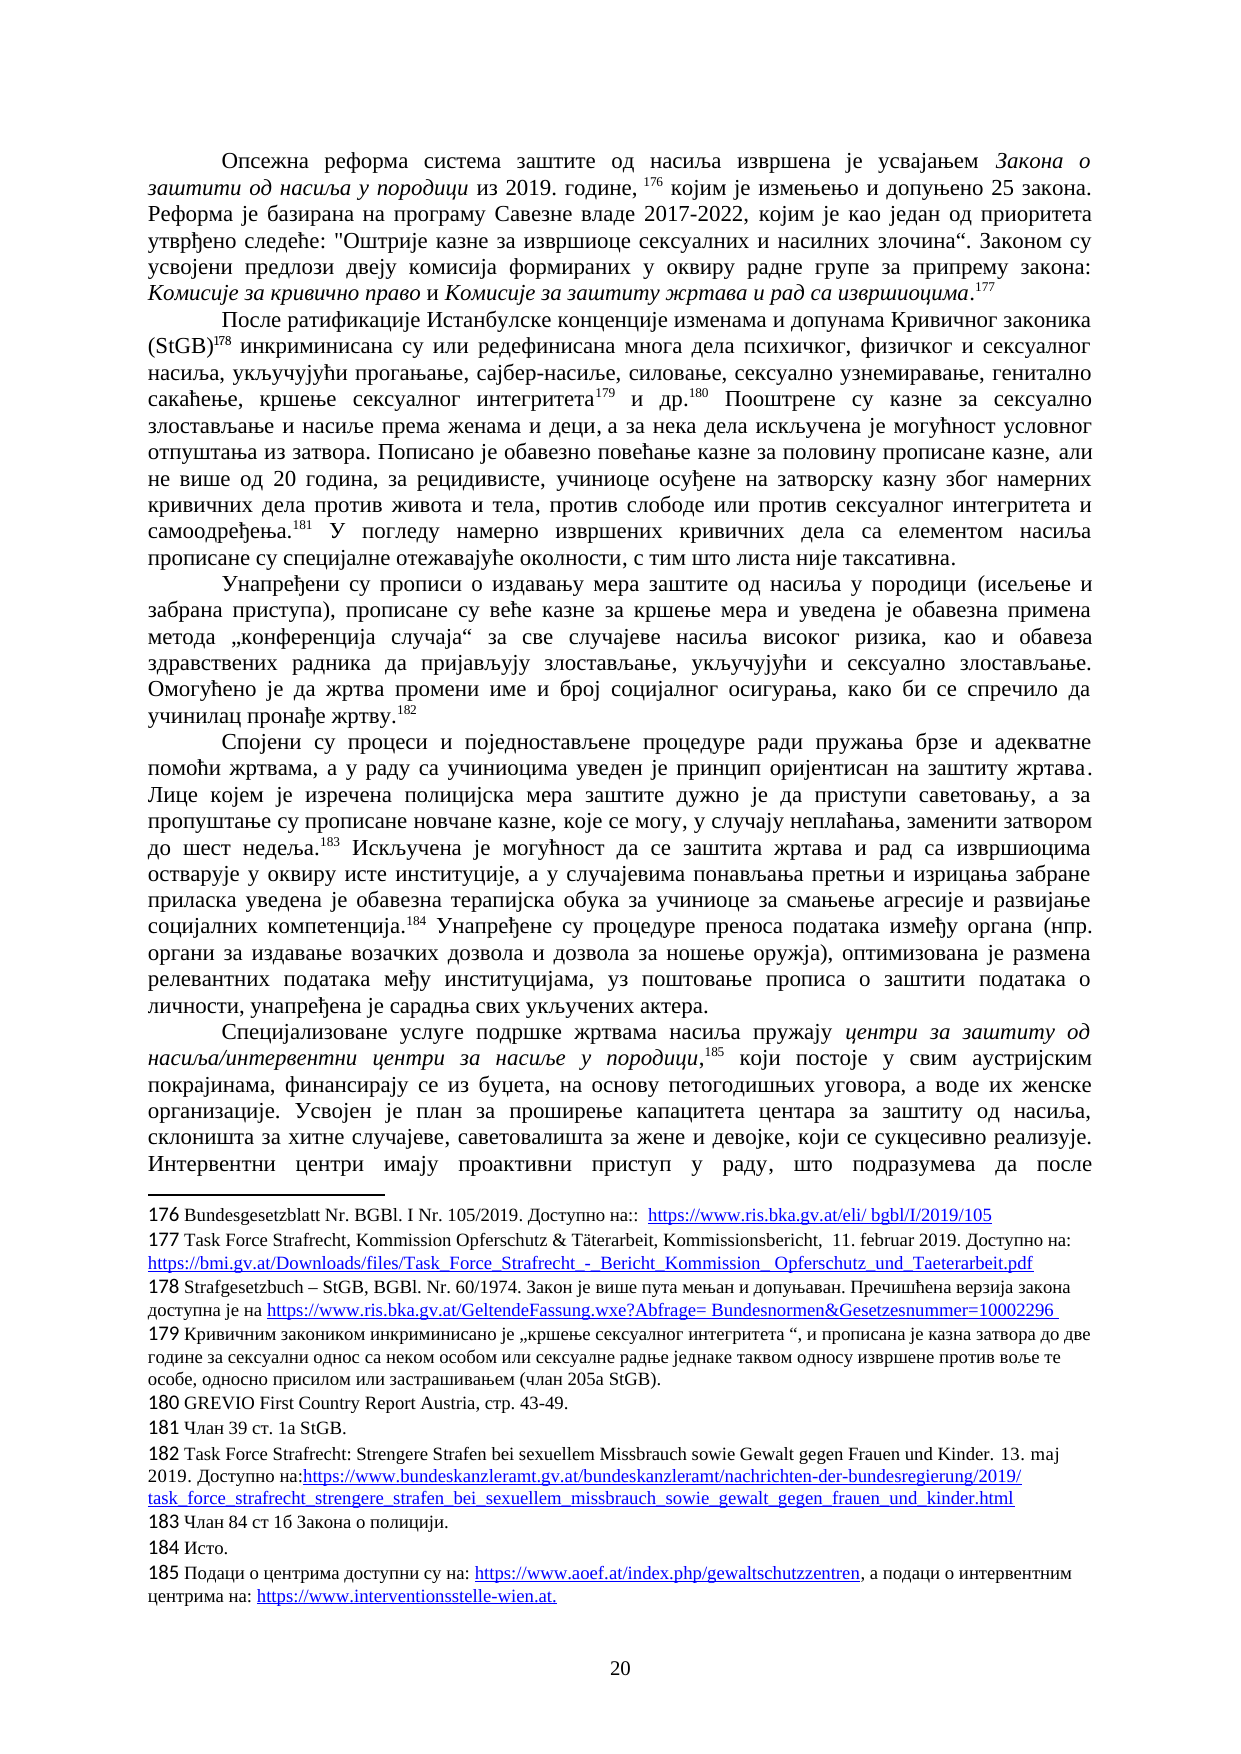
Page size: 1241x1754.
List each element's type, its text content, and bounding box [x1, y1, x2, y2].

text Опсежна реформа система заштите од насиља извршена је усвајањем Закона о заштити од насиља у породици из 2019. године, којим је измењењо и допуњено 25 закона. Реформа је базирана на програму Савезне владе 2017-2022, којим је као један од приоритета утврђено следеће: "Оштрије казне за извршиоце сексуалних и насилних злочина“. Законом су усвојени предлози двеју комисија формираних у оквиру радне групе за припрему закона: Комисије за кривично право и Комисије за заштиту жртава и рад са извршиоцима. [148, 148, 1093, 306]
text Специјализоване услуге подршке жртвама насиља пружају центри за заштиту од насиља/интервентни центри за насиље у породици, који постоје у свим аустријским покрајинама, финансирају се из буџета, на основу петогодишњих уговора, а воде их женске организације. Усвојен је план за проширење капацитета центара за заштиту од насиља, склоништа за хитне случајеве, саветовалишта за жене и девојке, који се сукцесивно реализује. Интервентни центри имају проактивни приступ у раду, што подразумева да после обавештавања о издатим заштитним мерама они контактирају жртву и нуде своје услуге. Услуге пружају преко 130 саветовалишта, која имају статус непрофитних организација, а чији рад суфинансира Влада. Активно делује 30 склоништа за жене, која пружају услуге смештаја, психосоцијалну подршку, помоћ у проналажењу посла и превазилажењу финансијских проблема, правну подршку, правну и психо-социјалну помоћ током трајања судског поступка, подршку која се односи на васпитање и образовање деце итд. Телефонске линије за помоћ отворене су нон-стоп и бесплатне су. Услуге саветовања су поверљиве и могу бити анонимне. Женска линија за помоћ доступна је широм земље и служи као прва тачка за контакт жртвама породичног насиља у Аустрији. [148, 1018, 1093, 1176]
text Унапређени су прописи о издавању мера заштите од насиља у породици (исељење и забрана приступа), прописане су веће казне за кршење мера и уведена је обавезна примена метода „конференција случаја“ за све случајеве насиља високог ризика, као и обавеза здравствених радника да пријављују злостављање, укључујући и сексуално злостављање. Омогућено је да жртва промени име и број социјалног осигурања, како би се спречило да учинилац пронађе жртву. [148, 570, 1093, 728]
text После ратификације Истанбулске конценције изменама и допунама Кривичног законика (StGB) инкриминисана су или редефинисана многа дела психичког, физичког и сексуалног насиља, укључујући прогањање, сајбер-насиље, силовање, сексуално узнемиравање, генитално сакаћење, кршење сексуалног интегритета и др. Пооштрене су казне за сексуално злостављање и насиље према женама и деци, а за нека дела искључена је могућност условног отпуштања из затвора. Пописано је обавезно повећање казне за половину прописане казне, али не више од 20 година, за рецидивисте, учиниоце осуђене на затворску казну због намерних кривичних дела против живота и тела, против слободе или против сексуалног интегритета и самоодређења. У погледу намерно извршених кривичних дела са елементом насиља прописане су специјалне отежавајуће околности, с тим што листа није таксативна. [148, 306, 1093, 570]
text Спојени су процеси и поједностављене процедуре ради пружања брзе и адекватне помоћи жртвама, а у раду са учиниоцима уведен је принцип оријентисан на заштиту жртава. Лице којем је изречена полицијска мера заштите дужно је да приступи саветовању, а за пропуштање су прописане новчане казне, које се могу, у случају неплаћања, заменити затвором до шест недеља. Искључена је могућност да се заштита жртава и рад са извршиоцима остварује у оквиру исте институције, а у случајевима понављања претњи и изрицања забране приласка уведена је обавезна терапијска обука за учиниоце за смањење агресије и развијање социјалних компетенција. Унапређене су процедуре преноса података између органа (нпр. органи за издавање возачких дозвола и дозвола за ношење оружја), оптимизована је размена релевантних података међу институцијама, уз поштовање прописа о заштити података о личности, унапређена је сарадња свих укључених актера. [148, 728, 1093, 1018]
